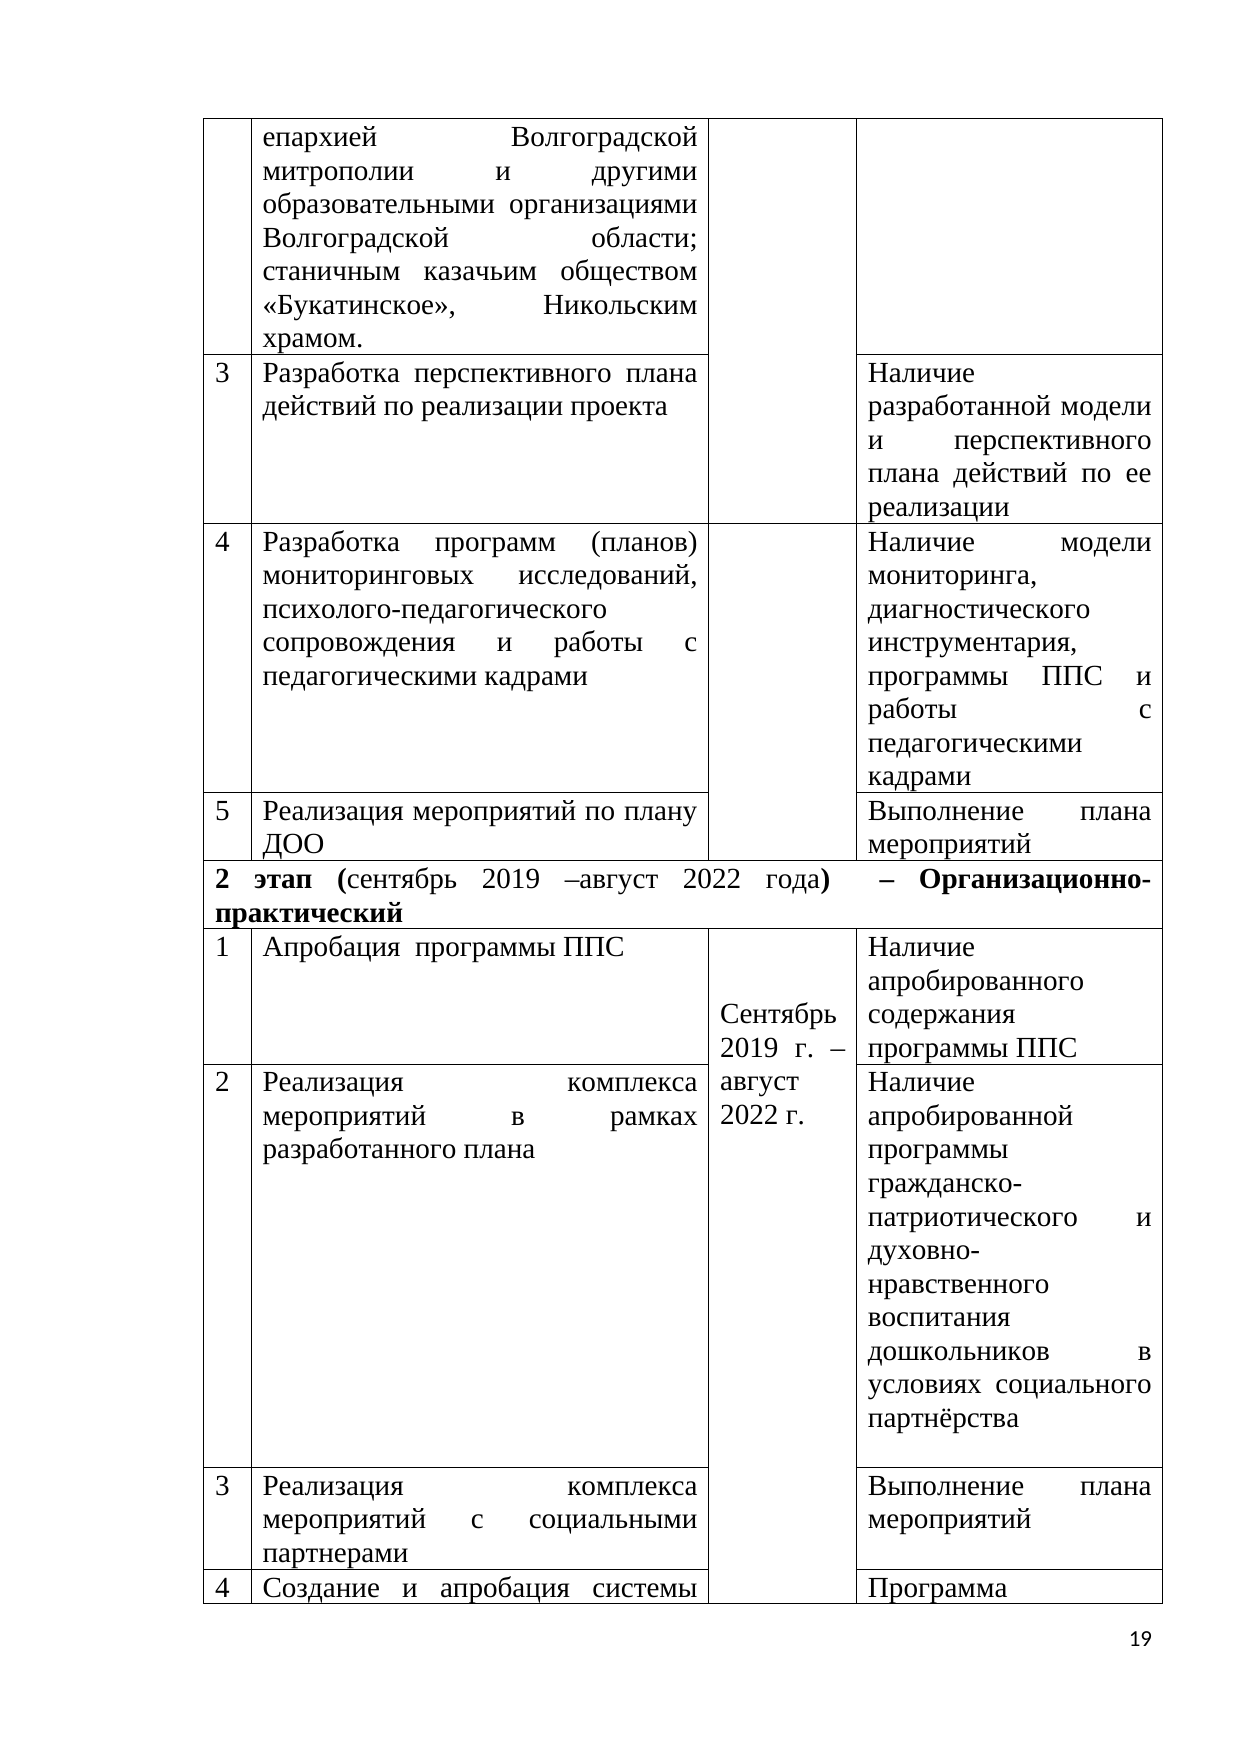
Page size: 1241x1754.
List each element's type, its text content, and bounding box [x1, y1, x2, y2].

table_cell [857, 119, 1162, 354]
table_cell 3 [204, 355, 251, 523]
table_cell Наличие апробированной программы гражданско-патриотического и духовно-нравственного воспитания дошкольников в условиях социального партнёрства [857, 1065, 1162, 1467]
table_cell Разработка программ (планов) мониторинговых исследований, психолого-педагогического сопровождения и работы с педагогическими кадрами [252, 524, 708, 792]
table_cell 4 [204, 1570, 251, 1603]
table_cell 2 этап (сентябрь 2019 –август 2022 года) – Организационно-практический [204, 861, 1162, 928]
table_cell 4 [204, 524, 251, 792]
table_cell Реализация мероприятий по плану ДОО [252, 793, 708, 860]
table_cell 1 [204, 929, 251, 1063]
table_cell 2 [204, 119, 251, 354]
table_cell Реализация комплекса мероприятий с социальными партнерами [252, 1468, 708, 1569]
table_cell 5 [204, 793, 251, 860]
table_cell Наличие апробированного содержания программы ППС [857, 929, 1162, 1063]
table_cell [252, 1570, 708, 1603]
table_cell 2 [204, 1065, 251, 1467]
table_cell Выполнение плана мероприятий [857, 1468, 1162, 1569]
table_cell Сентябрь2019 г. –август 2022 г. [709, 929, 856, 1603]
table_cell Реализация комплекса мероприятий в рамках разработанного плана [252, 1065, 708, 1467]
table_cell Апробация программы ППС [252, 929, 708, 1063]
table_cell Выполнение плана мероприятий [857, 793, 1162, 860]
table_cell [709, 524, 856, 860]
table_cell 3 [204, 1468, 251, 1569]
table_cell Наличие разработанной модели и перспективного плана действий по ее реализации [857, 355, 1162, 523]
table_cell Наличие модели мониторинга, диагностического инструментария, программы ППС и работы с педагогическими кадрами [857, 524, 1162, 792]
table_cell Разработка перспективного плана действий по реализации проекта [252, 355, 708, 523]
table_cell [252, 119, 708, 354]
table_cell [857, 1570, 1162, 1603]
